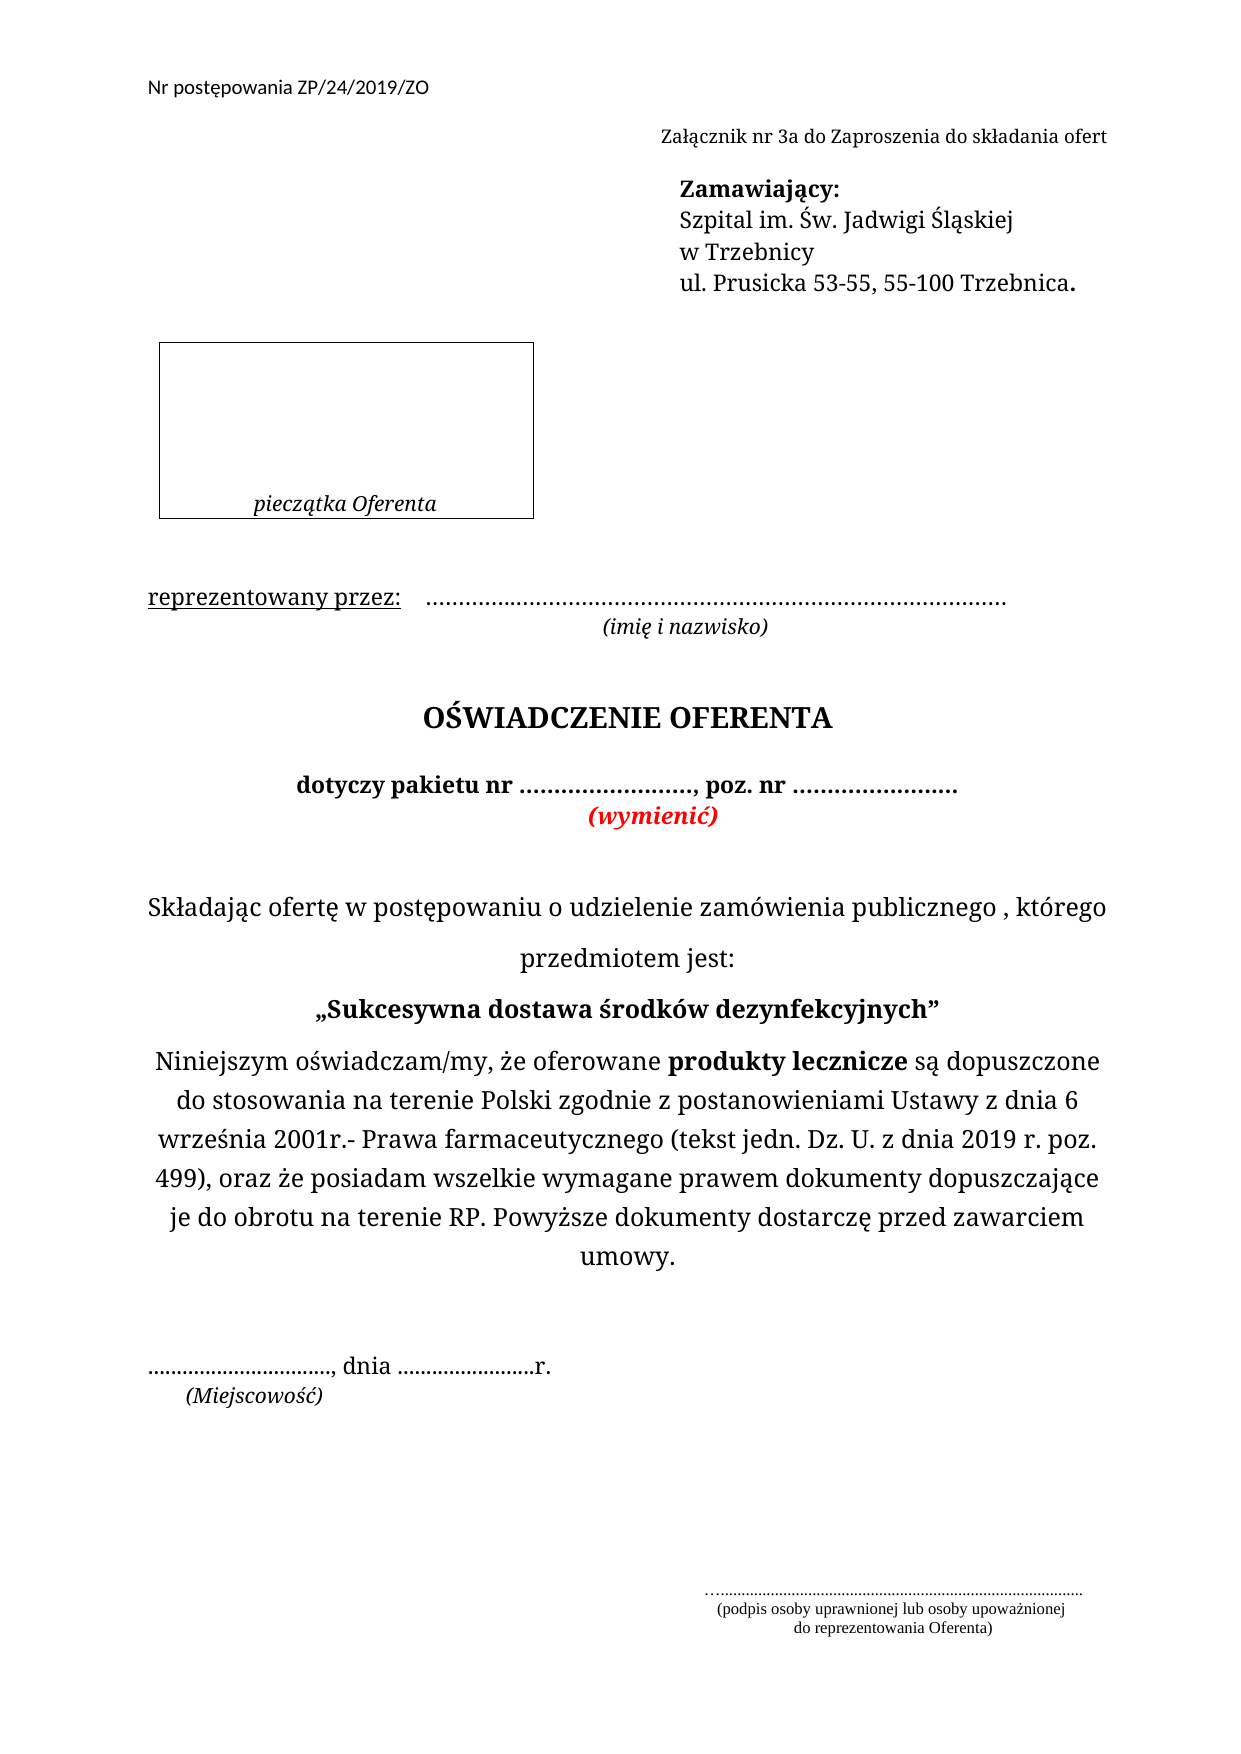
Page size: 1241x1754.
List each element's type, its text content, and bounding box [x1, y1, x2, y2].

text Niniejszym oświadczam/my, że oferowane produkty lecznicze są dopuszczone do stosowania na terenie Polski zgodnie z postanowieniami Ustawy z dnia 6 września 2001r.- Prawa farmaceutycznego (tekst jedn. Dz. U. z dnia 2019 r. poz. 499), oraz że posiadam wszelkie wymagane prawem dokumenty dopuszczające je do obrotu na terenie RP. Powyższe dokumenty dostarczę przed zawarciem umowy. [148, 1043, 1107, 1334]
table_header pieczątka Oferenta [160, 343, 533, 518]
text reprezentowany przez: …………..………………………………………………………………… [148, 581, 1107, 612]
text (Miejscowość) [148, 1381, 1107, 1433]
text OŚWIADCZENIE OFERENTA [148, 698, 1107, 737]
text Załącznik nr 3a do Zaproszenia do składania ofert [148, 123, 1107, 173]
text (wymienić) [148, 800, 1107, 855]
text (imię i nazwisko) [148, 612, 1048, 641]
text Szpital im. Św. Jadwigi Śląskiej w Trzebnicy [679, 204, 1107, 267]
text Zamawiający: [606, 173, 1107, 204]
text ................................, dnia ........................r. [148, 1350, 1107, 1381]
text „Sukcesywna dostawa środków dezynfekcyjnych” [148, 991, 1107, 1026]
text ul. Prusicka 53-55, 55-100 Trzebnica. [679, 267, 1107, 298]
text Składając ofertę w postępowaniu o udzielenie zamówienia publicznego , którego przedmiotem jest: [148, 889, 1107, 974]
text dotyczy pakietu nr ……………….……, poz. nr …………….…..… [148, 769, 1107, 800]
